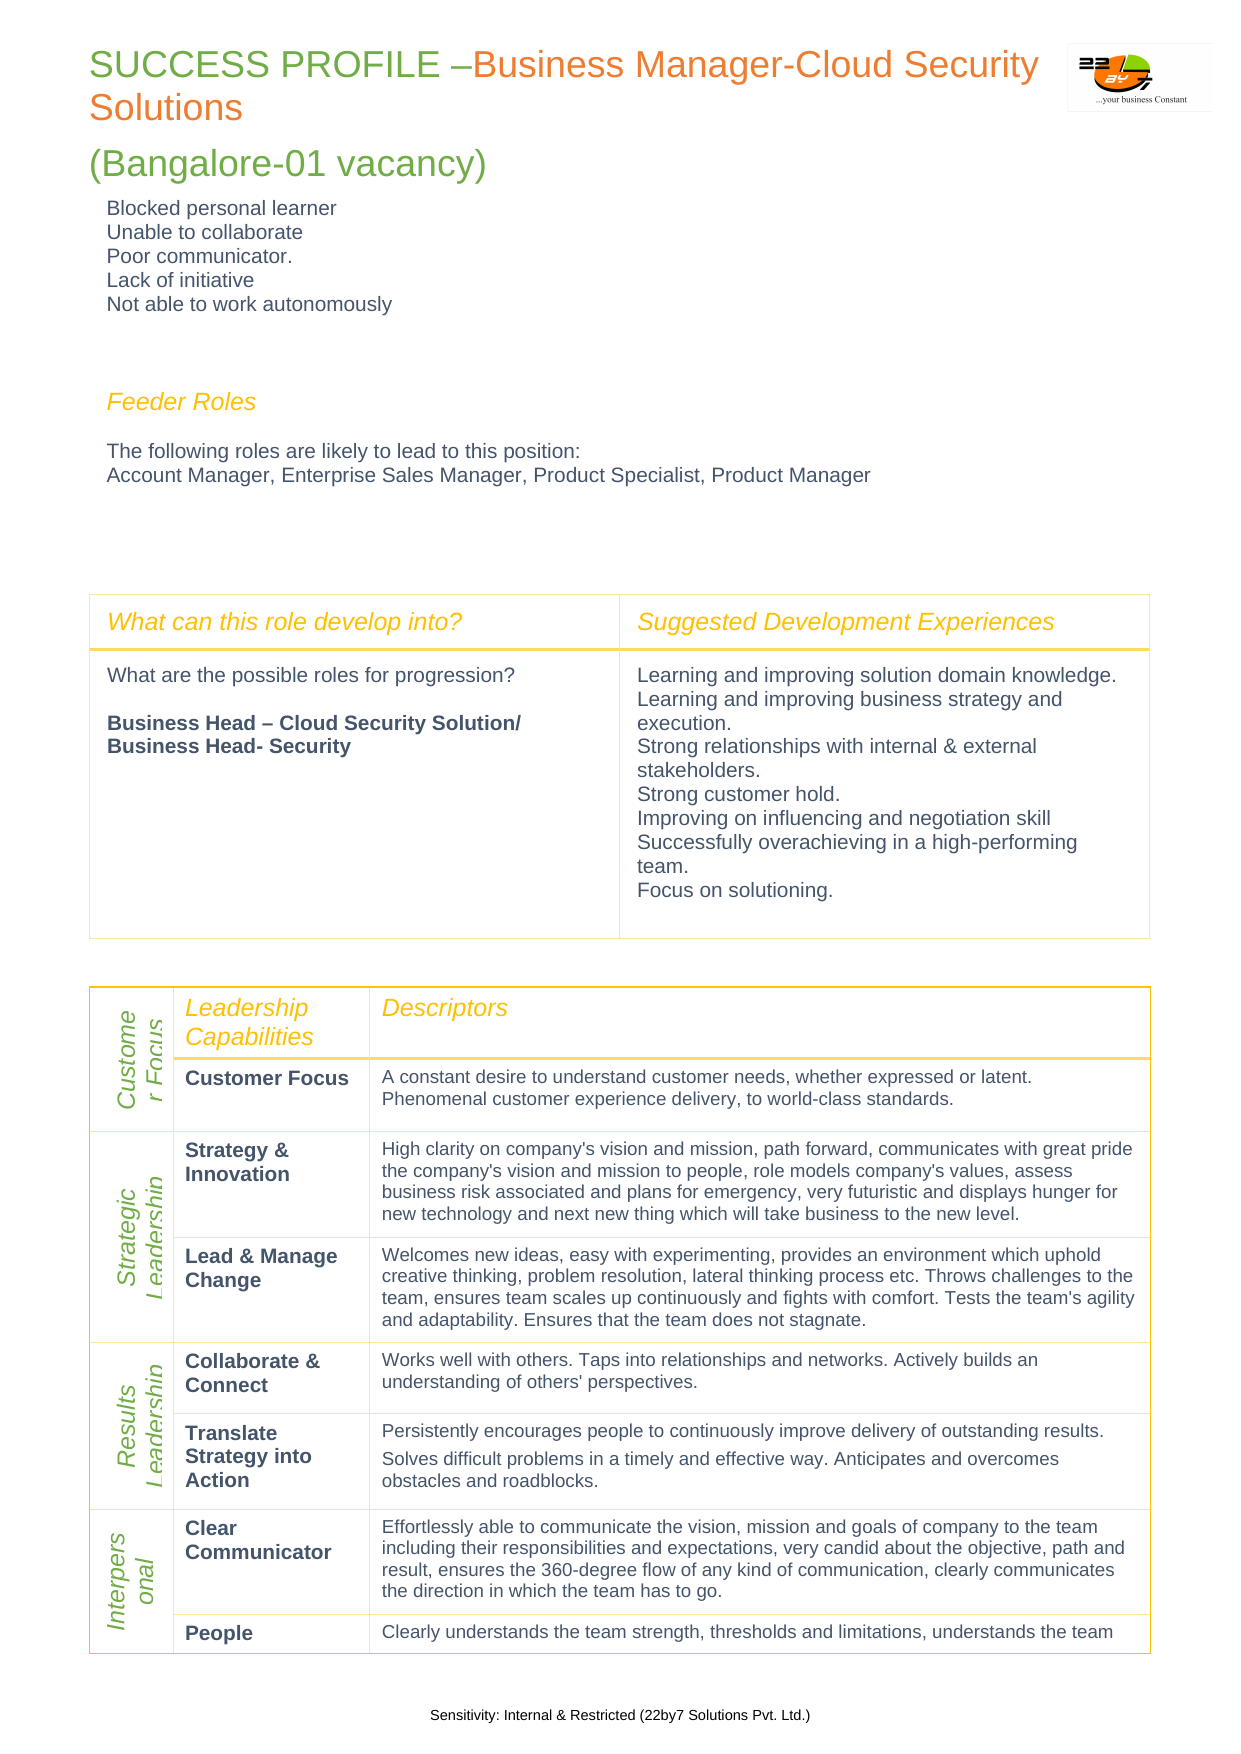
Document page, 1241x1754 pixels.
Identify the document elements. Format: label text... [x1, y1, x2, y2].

table_cell Effortlessly able to communicate the vision, mission and goals of company to the team including their responsibilities and expectations, very candid about the objective, path and result, ensures the 360-degree flow of any kind of communication, clearly communicates the direction in which the team has to go. [370, 1510, 1150, 1614]
table_cell People Champion [174, 1615, 369, 1653]
table_header What can this role develop into? [90, 595, 619, 647]
table_cell Learning and improving solution domain knowledge. Learning and improving business strategy and execution. Strong relationships with internal & external stakeholders. Strong customer hold. Improving on influencing and negotiation skill Successfully overachieving in a high-performing team. Focus on solutioning. [620, 651, 1149, 938]
table_header Leadership Capabilities [174, 988, 369, 1057]
table_cell Customer Focus [174, 1060, 369, 1131]
table_cell Translate Strategy into Action [174, 1414, 369, 1508]
table_cell What are the possible roles for progression? Business Head – Cloud Security Solution/ Business Head- Security [90, 651, 619, 938]
table_header Suggested Development Experiences [620, 595, 1149, 647]
table_cell Strategic Leadership [90, 1132, 173, 1342]
table_cell High clarity on company's vision and mission, path forward, communicates with great pride the company's vision and mission to people, role models company's values, assess business risk associated and plans for emergency, very futuristic and displays hunger for new technology and next new thing which will take business to the new level. [370, 1132, 1150, 1237]
table_cell Results Leadership [90, 1343, 173, 1508]
table_cell Persistently encourages people to continuously improve delivery of outstanding results. Solves difficult problems in a timely and effective way. Anticipates and overcomes obstacles and roadblocks. [370, 1414, 1150, 1508]
table_cell Interpersonal Leadership [90, 1510, 173, 1653]
table_cell Lead & Manage Change [174, 1238, 369, 1342]
table_cell Collaborate & Connect [174, 1343, 369, 1413]
table_cell The following roles are likely to lead to this position: Account Manager, Enterprise Sales Manager, Product Specialist, Product Manager [89, 427, 1163, 499]
table_cell A constant desire to understand customer needs, whether expressed or latent. Phenomenal customer experience delivery, to world-class standards. [370, 1060, 1150, 1131]
table_header Descriptors [370, 988, 1150, 1057]
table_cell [89, 184, 1151, 327]
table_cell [370, 1615, 1150, 1653]
table_header Feeder Roles [89, 375, 1163, 427]
table_cell Strategy & Innovation [174, 1132, 369, 1237]
picture [1067, 43, 1213, 112]
table_header Customer Focus [90, 988, 173, 1131]
table_cell Works well with others. Taps into relationships and networks. Actively builds an understanding of others' perspectives. [370, 1343, 1150, 1413]
table_cell Welcomes new ideas, easy with experimenting, provides an environment which uphold creative thinking, problem resolution, lateral thinking process etc. Throws challenges to the team, ensures team scales up continuously and fights with comfort. Tests the team's agility and adaptability. Ensures that the team does not stagnate. [370, 1238, 1150, 1342]
table_cell Clear Communicator [174, 1510, 369, 1614]
